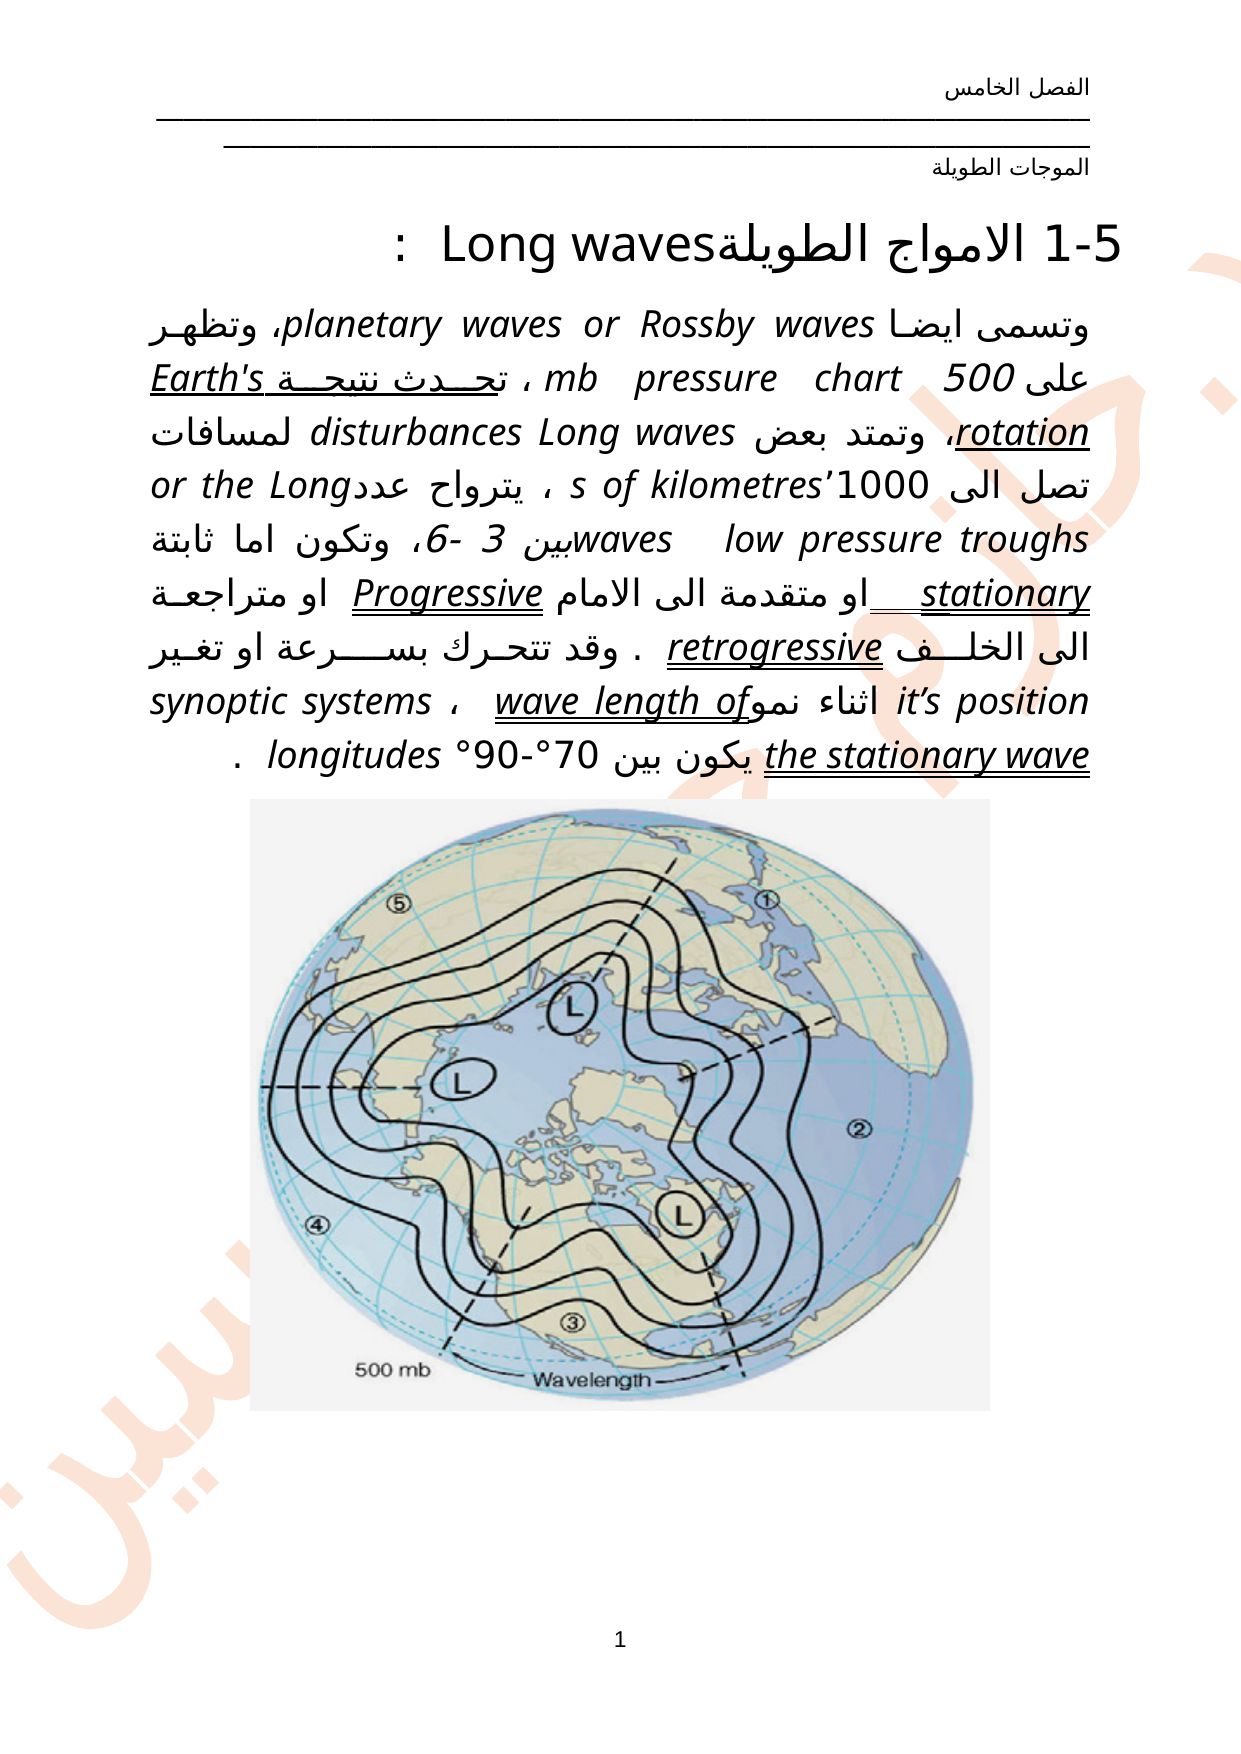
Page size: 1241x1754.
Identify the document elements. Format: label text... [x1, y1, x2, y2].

text 1-5 الامواج الطويلةLong waves : [150, 208, 1124, 277]
text وتسمى ايضا planetary waves or Rossby waves، وتظهر على 500 mb pressure chart ، تحدث نتيجة Earth's rotation، وتمتد بعض disturbances Long waves لمسافات تصل الى 1000’s of kilometres ، يترواح عددor the Long waves low pressure troughsبين 3 -6، وتكون اما ثابتة stationary او متقدمة الى الامام Progressive او متراجعة الى الخلـــف retrogressive . وقد تتحرك بســـرعة او تغير it’s position اثناء نموsynoptic systems ، wave length of the stationary wave يكون بين 70°-90° longitudes . [150, 297, 1090, 779]
